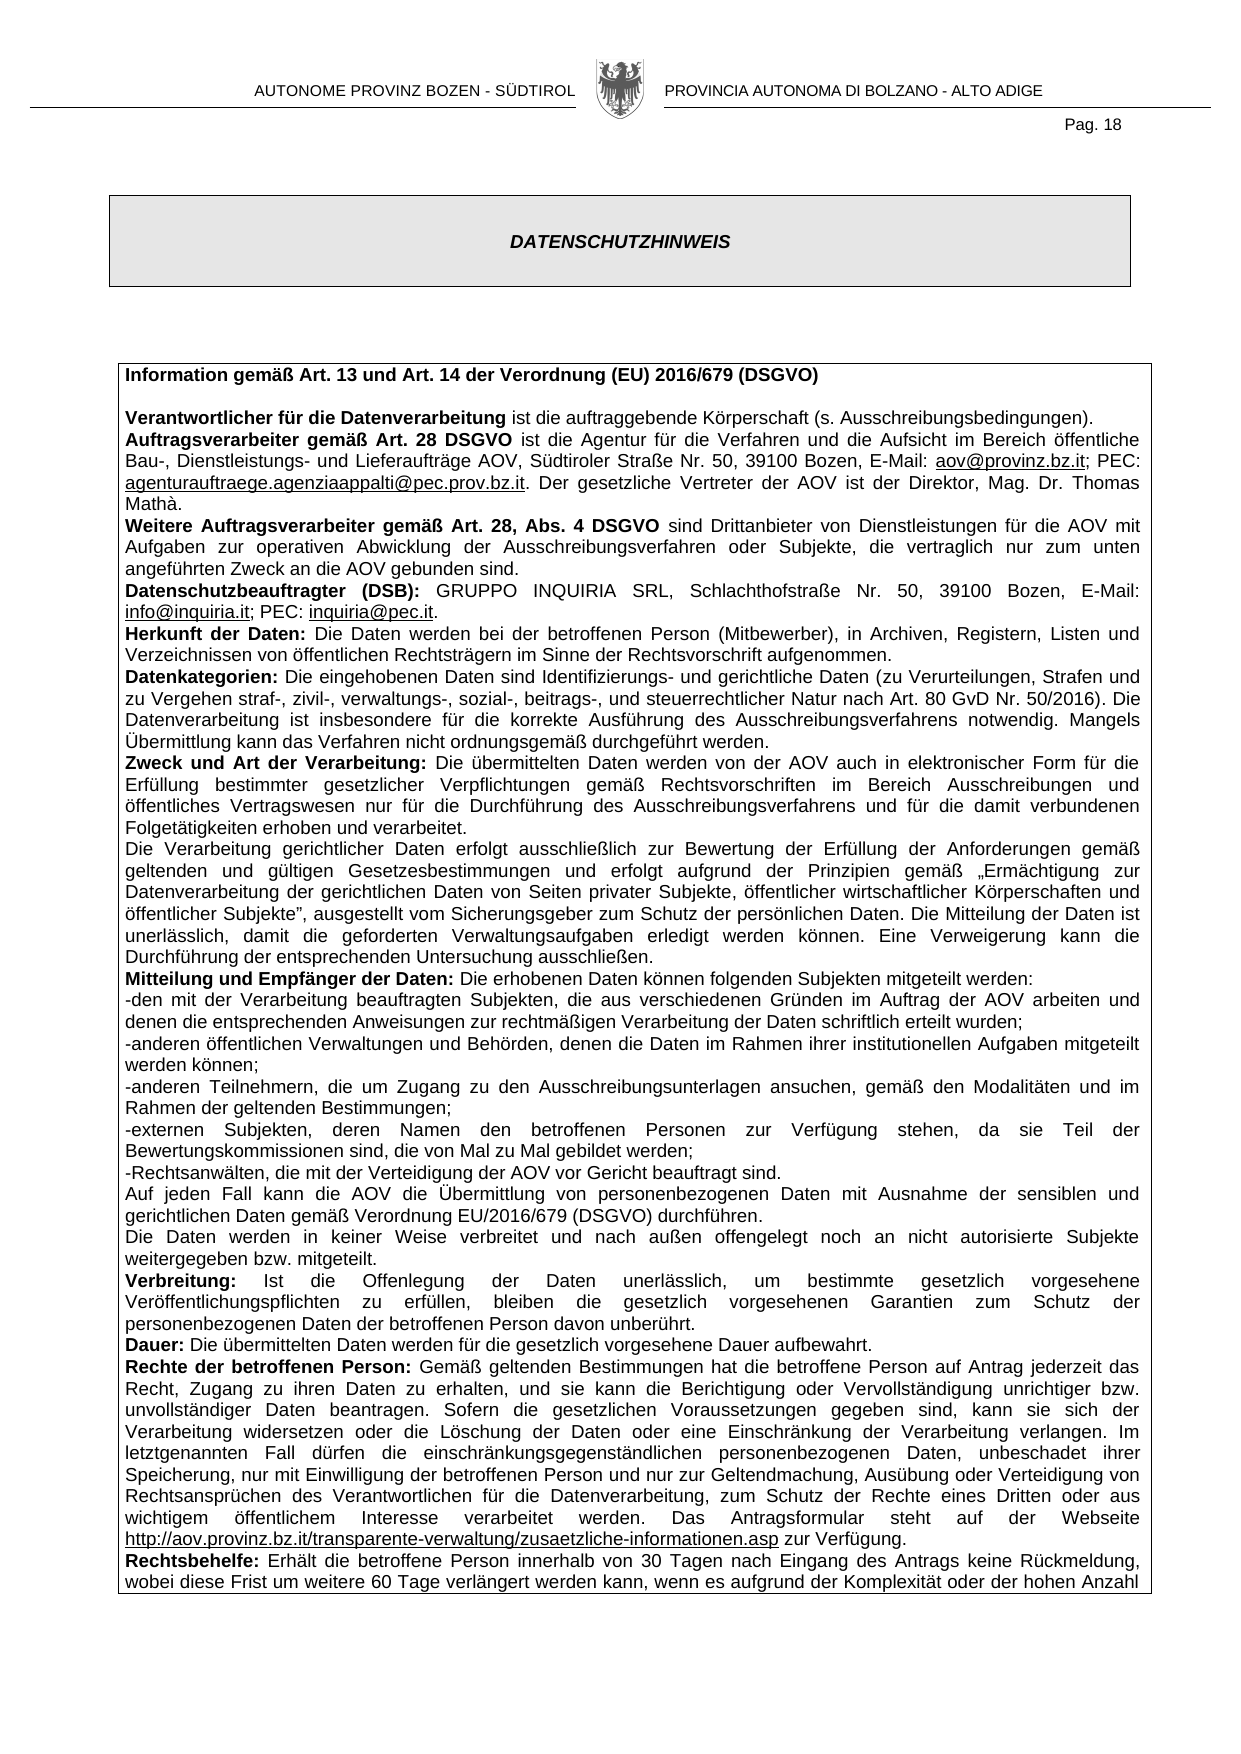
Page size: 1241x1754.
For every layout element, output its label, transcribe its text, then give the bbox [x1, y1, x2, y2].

text DATENSCHUTZHINWEIS [110, 227, 1130, 252]
picture [596, 59, 644, 119]
table_cell Mitteilung und Empfänger der Daten: Die erhobenen Daten können folgenden Subjekten mitgeteilt werden: -den mit der Verarbeitung beauftragten Subjekten, die aus verschiedenen Gründen im Auftrag der AOV arbeiten und denen die entsprechenden Anweisungen zur rechtmäßigen Verarbeitung der Daten schriftlich erteilt wurden; -anderen öffentlichen Verwaltungen und Behörden, denen die Daten im Rahmen ihrer institutionellen Aufgaben mitgeteilt werden können; -anderen Teilnehmern, die um Zugang zu den Ausschreibungsunterlagen ansuchen, gemäß den Modalitäten und im Rahmen der geltenden Bestimmungen; -externen Subjekten, deren Namen den betroffenen Personen zur Verfügung stehen, da sie Teil der Bewertungskommissionen sind, die von Mal zu Mal gebildet werden; -Rechtsanwälten, die mit der Verteidigung der AOV vor Gericht beauftragt sind. Auf jeden Fall kann die AOV die Übermittlung von personenbezogenen Daten mit Ausnahme der sensiblen und gerichtlichen Daten gemäß Verordnung EU/2016/679 (DSGVO) durchführen. Die Daten werden in keiner Weise verbreitet und nach außen offengelegt noch an nicht autorisierte Subjekte weitergegeben bzw. mitgeteilt. [119, 968, 1151, 1269]
table_header Information gemäß Art. 13 und Art. 14 der Verordnung (EU) 2016/679 (DSGVO) Verantwortlicher für die Datenverarbeitung ist die auftraggebende Körperschaft (s. Ausschreibungsbedingungen). Auftragsverarbeiter gemäß Art. 28 DSGVO ist die Agentur für die Verfahren und die Aufsicht im Bereich öffentliche Bau-, Dienstleistungs- und Lieferaufträge AOV, Südtiroler Straße Nr. 50, 39100 Bozen, E-Mail: aov@provinz.bz.it; PEC: agenturauftraege.agenziaappalti@pec.prov.bz.it. Der gesetzliche Vertreter der AOV ist der Direktor, Mag. Dr. Thomas Mathà. Weitere Auftragsverarbeiter gemäß Art. 28, Abs. 4 DSGVO sind Drittanbieter von Dienstleistungen für die AOV mit Aufgaben zur operativen Abwicklung der Ausschreibungsverfahren oder Subjekte, die vertraglich nur zum unten angeführten Zweck an die AOV gebunden sind. Datenschutzbeauftragter (DSB): GRUPPO INQUIRIA SRL, Schlachthofstraße Nr. 50, 39100 Bozen, E-Mail: info@inquiria.it; PEC: inquiria@pec.it. Herkunft der Daten: Die Daten werden bei der betroffenen Person (Mitbewerber), in Archiven, Registern, Listen und Verzeichnissen von öffentlichen Rechtsträgern im Sinne der Rechtsvorschrift aufgenommen. Datenkategorien: Die eingehobenen Daten sind Identifizierungs- und gerichtliche Daten (zu Verurteilungen, Strafen und zu Vergehen straf-, zivil-, verwaltungs-, sozial-, beitrags-, und steuerrechtlicher Natur nach Art. 80 GvD Nr. 50/2016). Die Datenverarbeitung ist insbesondere für die korrekte Ausführung des Ausschreibungsverfahrens notwendig. Mangels Übermittlung kann das Verfahren nicht ordnungsgemäß durchgeführt werden. Zweck und Art der Verarbeitung: Die übermittelten Daten werden von der AOV auch in elektronischer Form für die Erfüllung bestimmter gesetzlicher Verpflichtungen gemäß Rechtsvorschriften im Bereich Ausschreibungen und öffentliches Vertragswesen nur für die Durchführung des Ausschreibungsverfahrens und für die damit verbundenen Folgetätigkeiten erhoben und verarbeitet. Die Verarbeitung gerichtlicher Daten erfolgt ausschließlich zur Bewertung der Erfüllung der Anforderungen gemäß geltenden und gültigen Gesetzesbestimmungen und erfolgt aufgrund der Prinzipien gemäß „Ermächtigung zur Datenverarbeitung der gerichtlichen Daten von Seiten privater Subjekte, öffentlicher wirtschaftlicher Körperschaften und öffentlicher Subjekte”, ausgestellt vom Sicherungsgeber zum Schutz der persönlichen Daten. Die Mitteilung der Daten ist unerlässlich, damit die geforderten Verwaltungsaufgaben erledigt werden können. Eine Verweigerung kann die Durchführung der entsprechenden Untersuchung ausschließen. [119, 364, 1151, 968]
